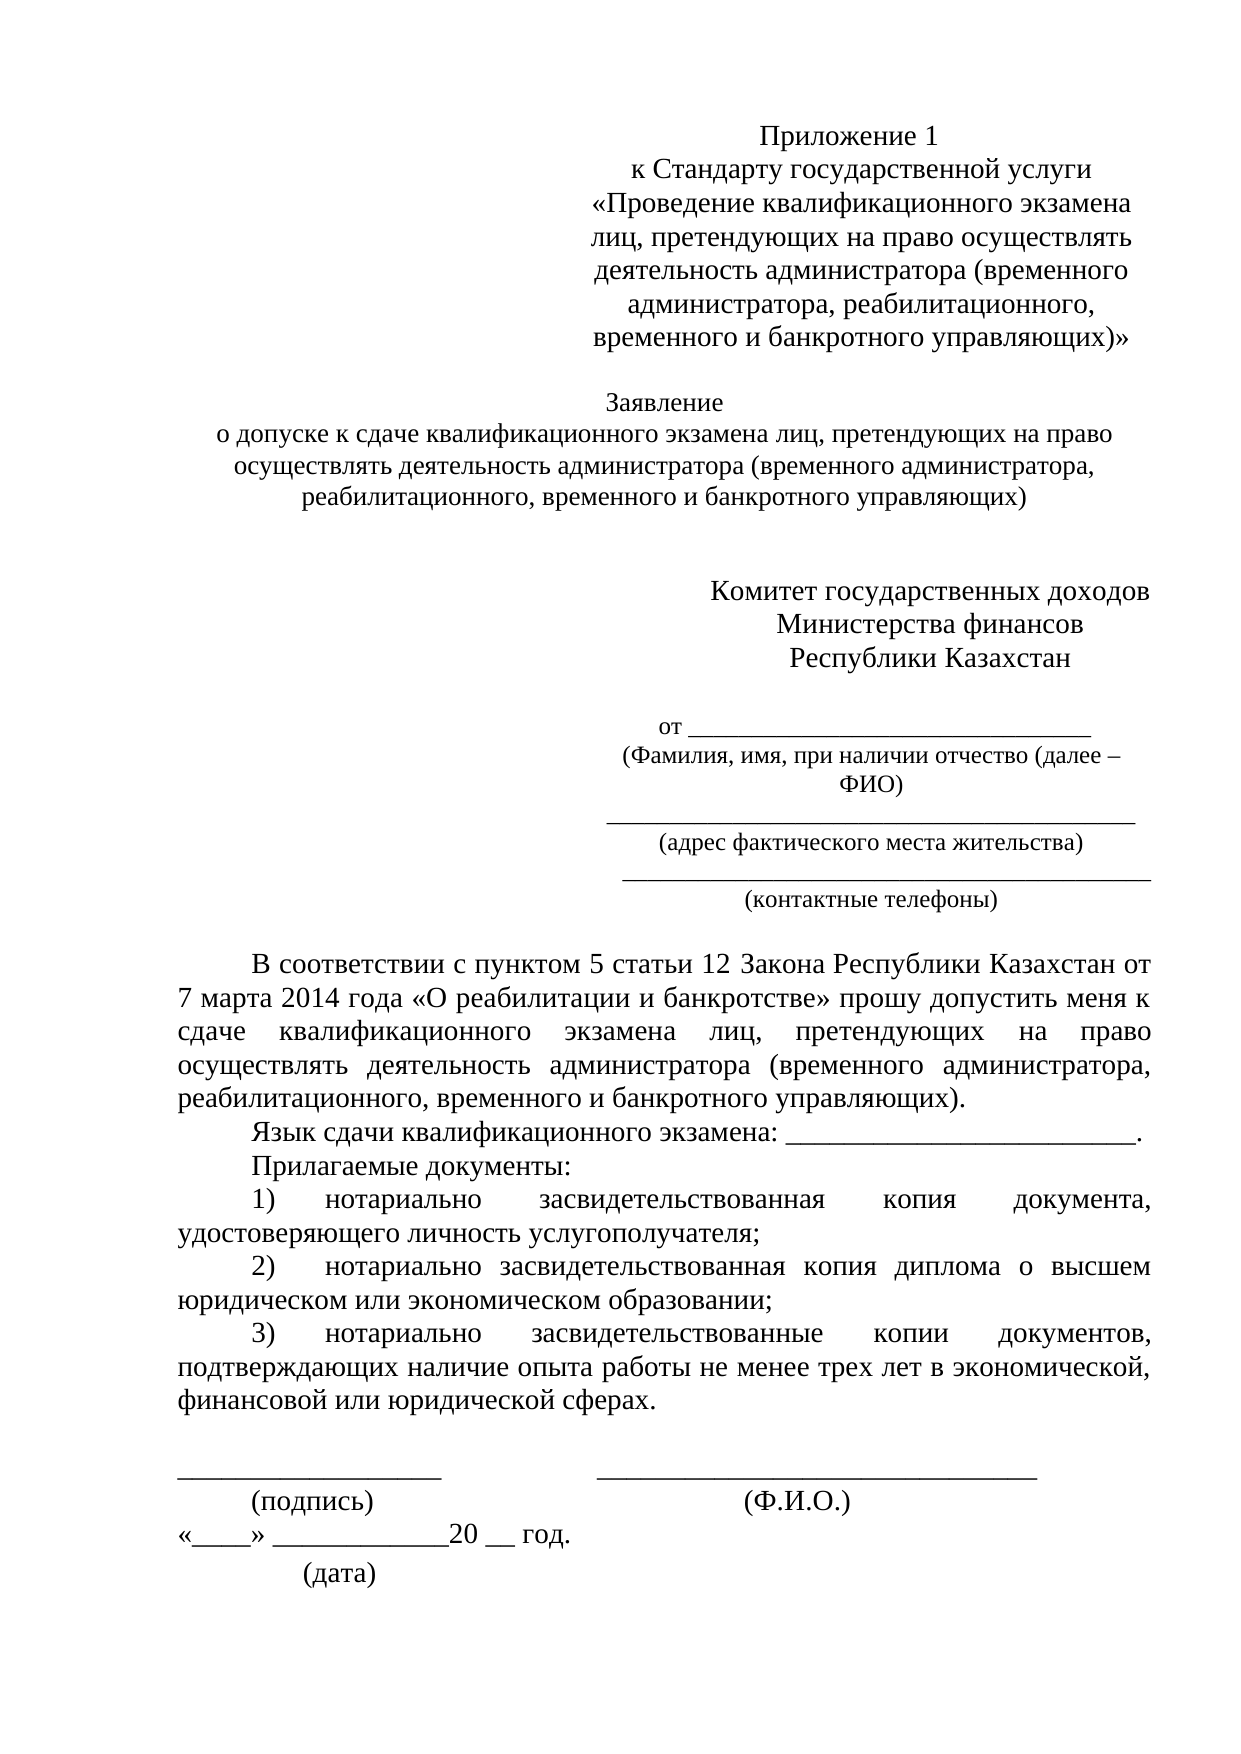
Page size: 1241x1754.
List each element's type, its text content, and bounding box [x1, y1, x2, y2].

text __________________________________________ [591, 798, 1152, 827]
text «____» ____________20 __ год. (дата) [177, 1517, 1152, 1589]
text лиц, претендующих на право осуществлять [571, 219, 1152, 252]
text В соответствии с пунктом 5 статьи 12 Закона Республики Казахстан от 7 марта 2014 года «О реабилитации и банкротстве» прошу допустить меня к сдаче квалификационного экзамена лиц, претендующих на право осуществлять деятельность администратора (временного администратора, реабилитационного, временного и банкротного управляющих). [177, 946, 1152, 1114]
text __________________ ______________________________ (подпись) (Ф.И.О.) [177, 1449, 1152, 1517]
text Министерства финансов [709, 606, 1152, 640]
text администратора, реабилитационного, [571, 286, 1152, 319]
text Приложение 1 [177, 118, 1078, 152]
list нотариально засвидетельствованная копия документа, удостоверяющего личность услугополучателя; [177, 1181, 1152, 1248]
text Язык сдачи квалификационного экзамена: ________________________. [177, 1114, 1152, 1148]
text (адрес фактического места жительства) [591, 827, 1152, 855]
text Комитет государственных доходов [709, 573, 1152, 606]
text «Проведение квалификационного экзамена [571, 185, 1152, 219]
text от ________________________________ [591, 707, 1152, 740]
text временного и банкротного управляющих)» [571, 319, 1152, 353]
text __________________________________________ [591, 855, 1152, 884]
text (Фамилия, имя, при наличии отчество (далее – ФИО) [591, 740, 1152, 798]
text Прилагаемые документы: [177, 1148, 1152, 1181]
text (контактные телефоны) [591, 884, 1152, 913]
text деятельность администратора (временного [571, 252, 1152, 286]
text Республики Казахстан [709, 640, 1152, 673]
list нотариально засвидетельствованная копия диплома о высшем юридическом или экономическом образовании; [177, 1248, 1152, 1315]
list нотариально засвидетельствованные копии документов, подтверждающих наличие опыта работы не менее трех лет в экономической, финансовой или юридической сферах. [177, 1315, 1152, 1416]
text к Стандарту государственной услуги [532, 152, 1152, 185]
text Заявление о допуске к сдаче квалификационного экзамена лиц, претендующих на право осуществлять деятельность администратора (временного администратора, реабилитационного, временного и банкротного управляющих) [177, 386, 1152, 511]
